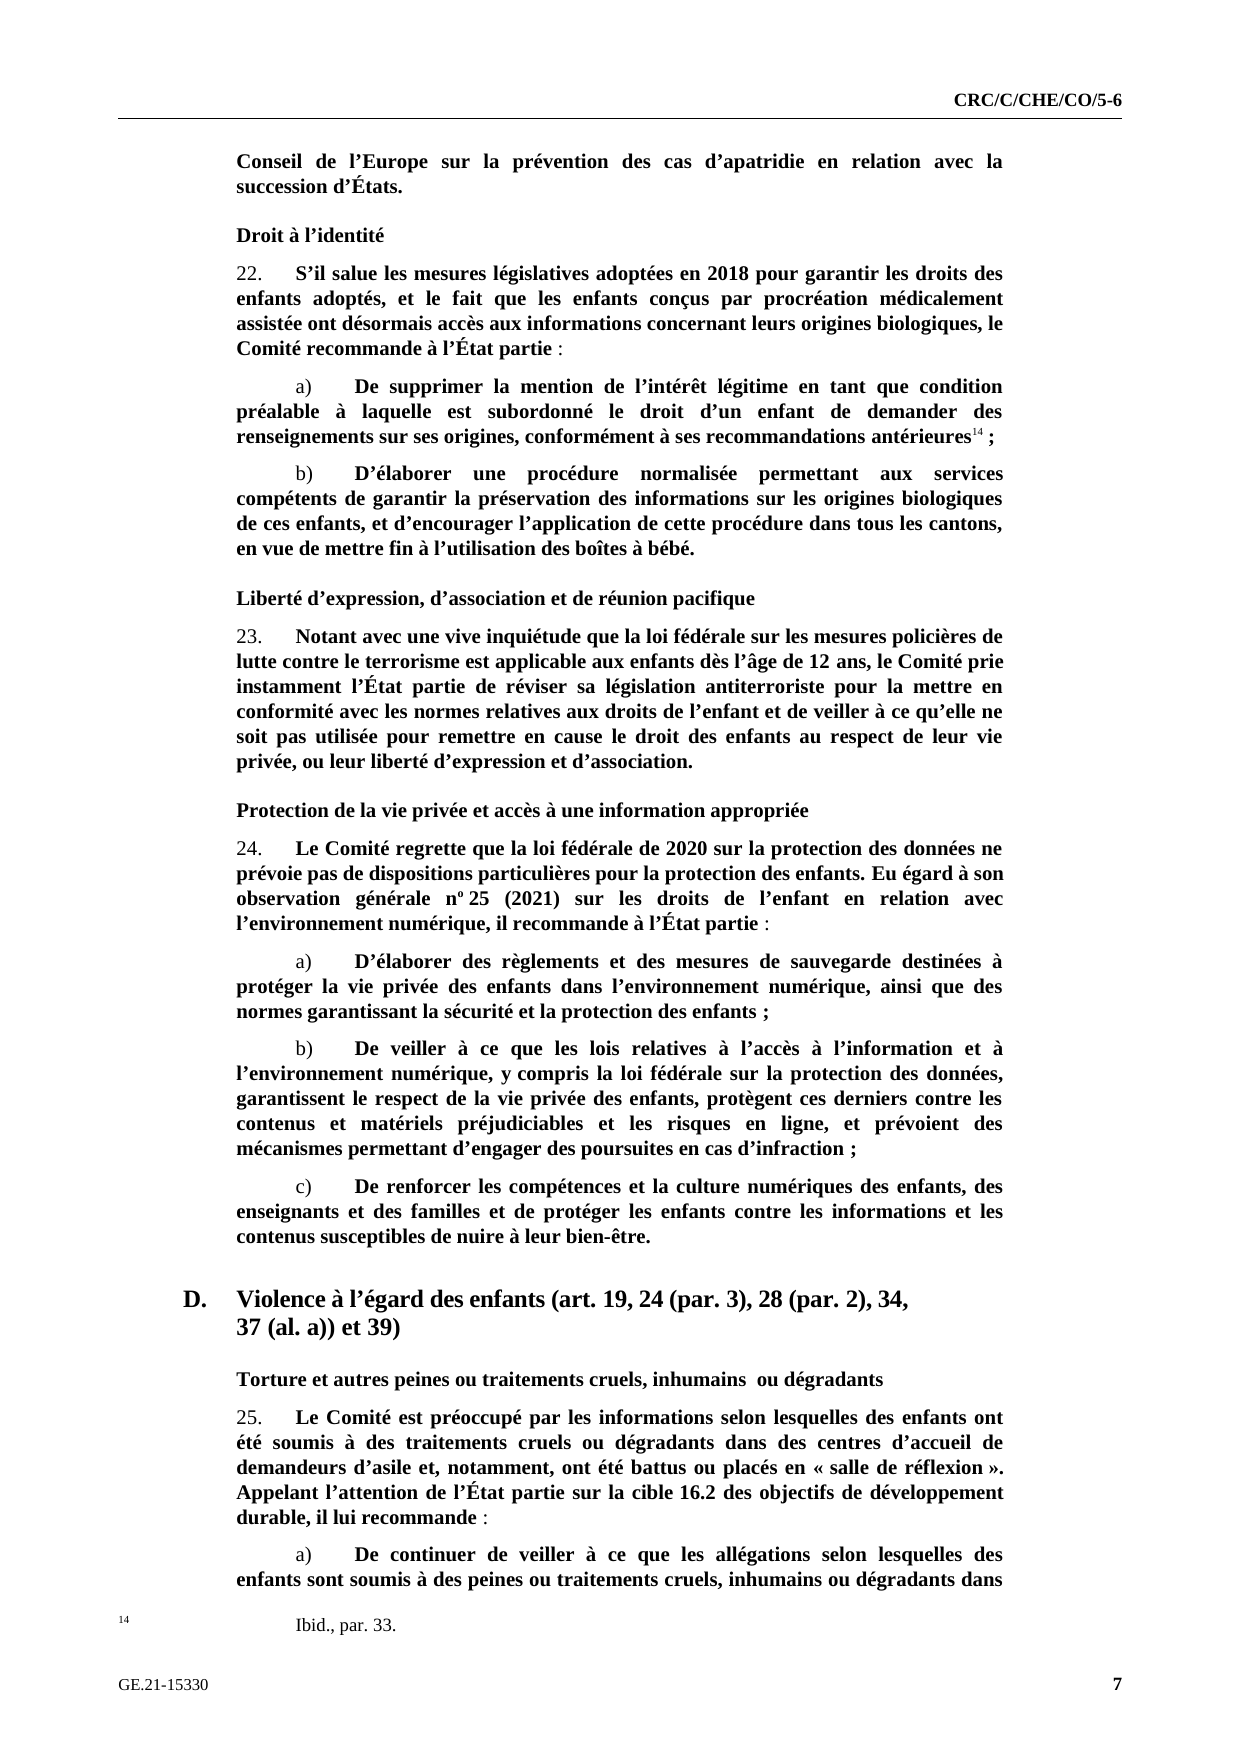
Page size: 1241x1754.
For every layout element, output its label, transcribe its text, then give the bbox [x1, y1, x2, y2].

text Droit à l’identité [118, 223, 1004, 248]
text 25. Le Comité est préoccupé par les informations selon lesquelles des enfants ont été soumis à des traitements cruels ou dégradants dans des centres d’accueil de demandeurs d’asile et, notamment, ont été battus ou placés en « salle de réflexion ». Appelant l’attention de l’État partie sur la cible 16.2 des objectifs de développement durable, il lui recommande : [236, 1404, 1004, 1529]
text 22. S’il salue les mesures législatives adoptées en 2018 pour garantir les droits des enfants adoptés, et le fait que les enfants conçus par procréation médicalement assistée ont désormais accès aux informations concernant leurs origines biologiques, le Comité recommande à l’État partie : [236, 260, 1004, 360]
text c) De renforcer les compétences et la culture numériques des enfants, des enseignants et des familles et de protéger les enfants contre les informations et les contenus susceptibles de nuire à leur bien-être. [236, 1173, 1004, 1248]
text 24. Le Comité regrette que la loi fédérale de 2020 sur la protection des données ne prévoie pas de dispositions particulières pour la protection des enfants. Eu égard à son observation générale no 25 (2021) sur les droits de l’enfant en relation avec l’environnement numérique, il recommande à l’État partie : [236, 835, 1004, 935]
text a) D’élaborer des règlements et des mesures de sauvegarde destinées à protéger la vie privée des enfants dans l’environnement numérique, ainsi que des normes garantissant la sécurité et la protection des enfants ; [236, 948, 1004, 1023]
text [236, 148, 1004, 198]
text 23. Notant avec une vive inquiétude que la loi fédérale sur les mesures policières de lutte contre le terrorisme est applicable aux enfants dès l’âge de 12 ans, le Comité prie instamment l’État partie de réviser sa législation antiterroriste pour la mettre en conformité avec les normes relatives aux droits de l’enfant et de veiller à ce qu’elle ne soit pas utilisée pour remettre en cause le droit des enfants au respect de leur vie privée, ou leur liberté d’expression et d’association. [236, 623, 1004, 773]
text a) De supprimer la mention de l’intérêt légitime en tant que condition préalable à laquelle est subordonné le droit d’un enfant de demander des renseignements sur ses origines, conformément à ses recommandations antérieures ; [236, 373, 1004, 448]
text Torture et autres peines ou traitements cruels, inhumains ou dégradants [118, 1366, 1004, 1391]
text Liberté d’expression, d’association et de réunion pacifique [118, 585, 1004, 610]
text Protection de la vie privée et accès à une information appropriée [118, 798, 1004, 823]
text D. Violence à l’égard des enfants (art. 19, 24 (par. 3), 28 (par. 2), 34, 37 (al. a)) et 39) [118, 1285, 1004, 1341]
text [236, 1541, 1004, 1591]
text b) D’élaborer une procédure normalisée permettant aux services compétents de garantir la préservation des informations sur les origines biologiques de ces enfants, et d’encourager l’application de cette procédure dans tous les cantons, en vue de mettre fin à l’utilisation des boîtes à bébé. [236, 460, 1004, 560]
text b) De veiller à ce que les lois relatives à l’accès à l’information et à l’environnement numérique, y compris la loi fédérale sur la protection des données, garantissent le respect de la vie privée des enfants, protègent ces derniers contre les contenus et matériels préjudiciables et les risques en ligne, et prévoient des mécanismes permettant d’engager des poursuites en cas d’infraction ; [236, 1035, 1004, 1160]
